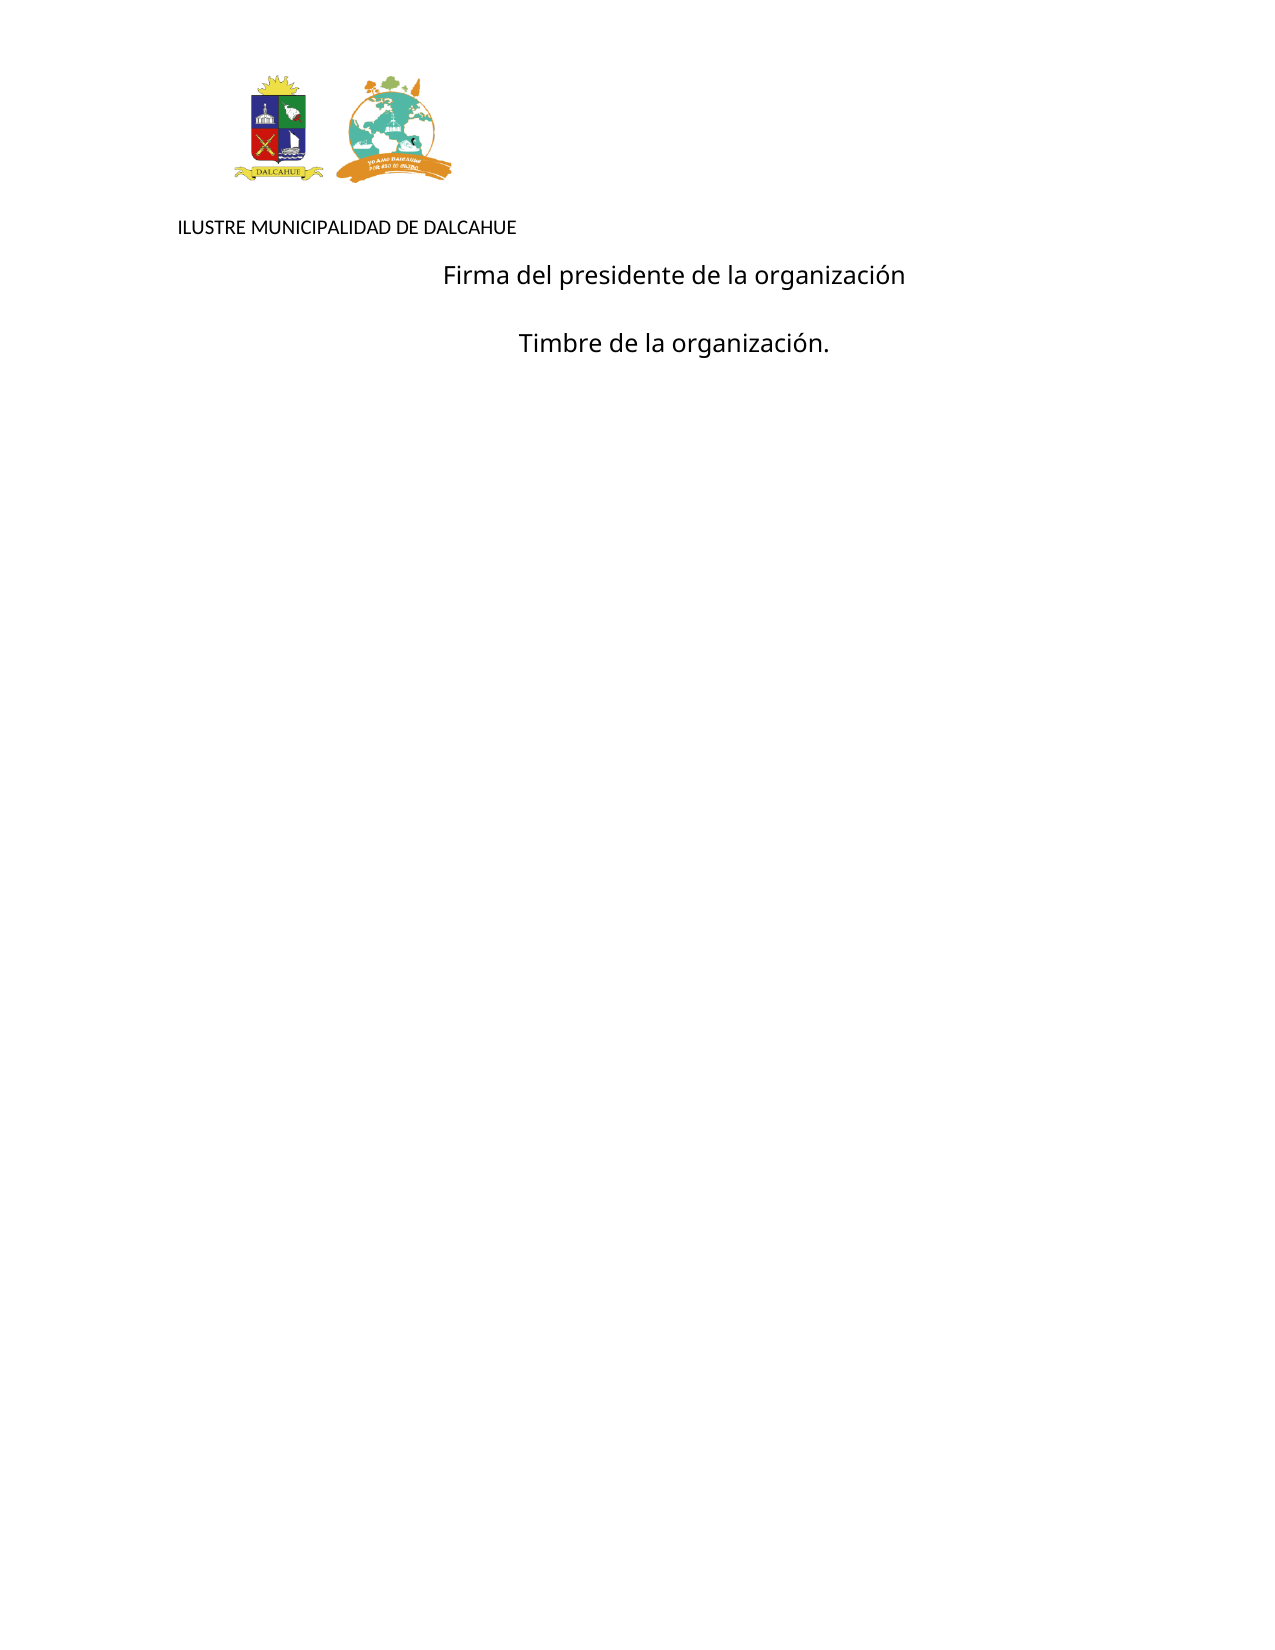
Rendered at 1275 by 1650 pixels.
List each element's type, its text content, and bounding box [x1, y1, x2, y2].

text Timbre de la organización. [177, 326, 1098, 360]
picture [234, 75, 452, 183]
text Firma del presidente de la organización [177, 258, 1098, 292]
